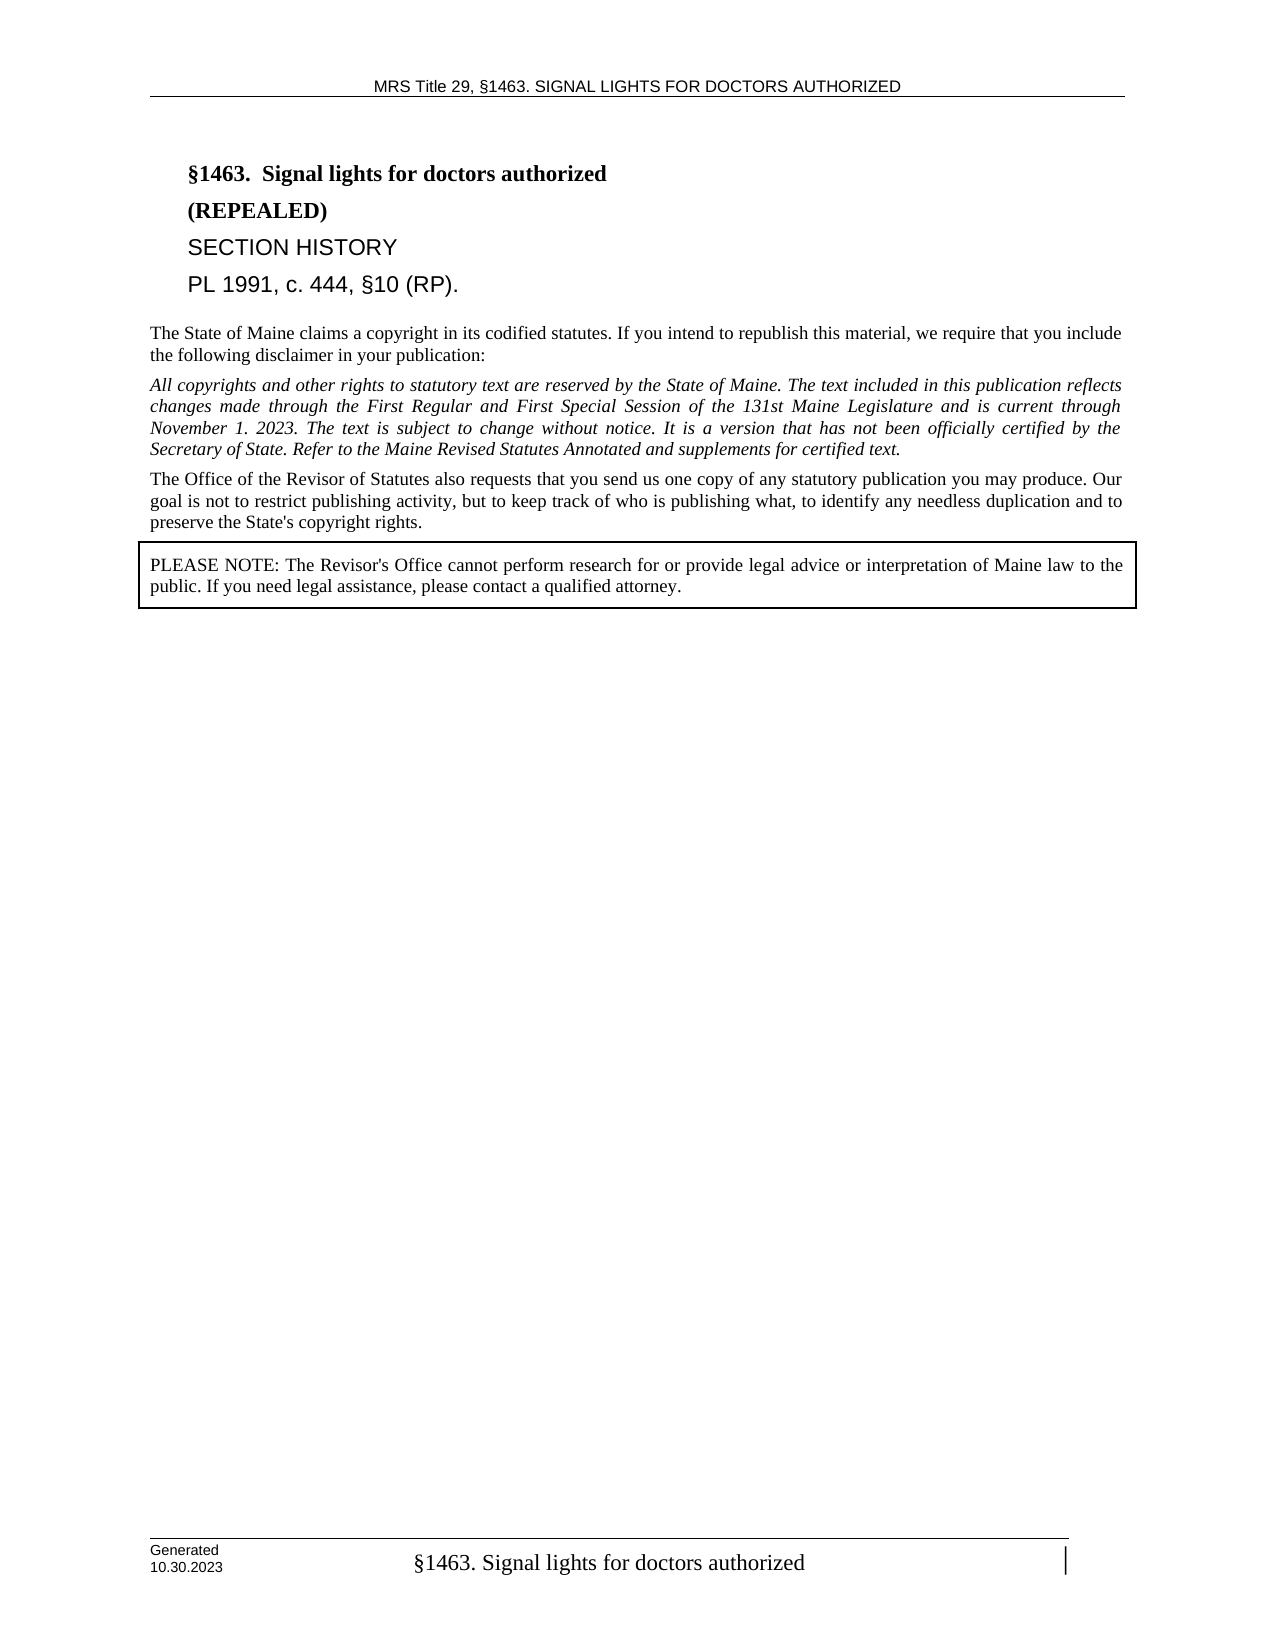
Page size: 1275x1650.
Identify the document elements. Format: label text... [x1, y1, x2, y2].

text All copyrights and other rights to statutory text are reserved by the State of Maine. The text included in this publication reflects changes made through the First Regular and First Special Session of the 131st Maine Legislature and is current through November 1. 2023 . The text is subject to change without notice. It is a version that has not been officially certified by the Secretary of State. Refer to the Maine Revised Statutes Annotated and supplements for certified text. [150, 373, 1125, 460]
text The State of Maine claims a copyright in its codified statutes. If you intend to republish this material, we require that you include the following disclaimer in your publication: [150, 322, 1125, 365]
text The Office of the Revisor of Statutes also requests that you send us one copy of any statutory publication you may produce. Our goal is not to restrict publishing activity, but to keep track of who is publishing what, to identify any needless duplication and to preserve the State's copyright rights. [150, 468, 1125, 533]
text (REPEALED) [187, 197, 1125, 223]
text §1463. Signal lights for doctors authorized [187, 160, 1125, 187]
text PL 1991, c. 444, §10 (RP). [187, 271, 1125, 297]
text SECTION HISTORY [187, 234, 1125, 260]
text PLEASE NOTE: The Revisor's Office cannot perform research for or provide legal advice or interpretation of Maine law to the public. If you need legal assistance, please contact a qualified attorney. [140, 543, 1135, 607]
